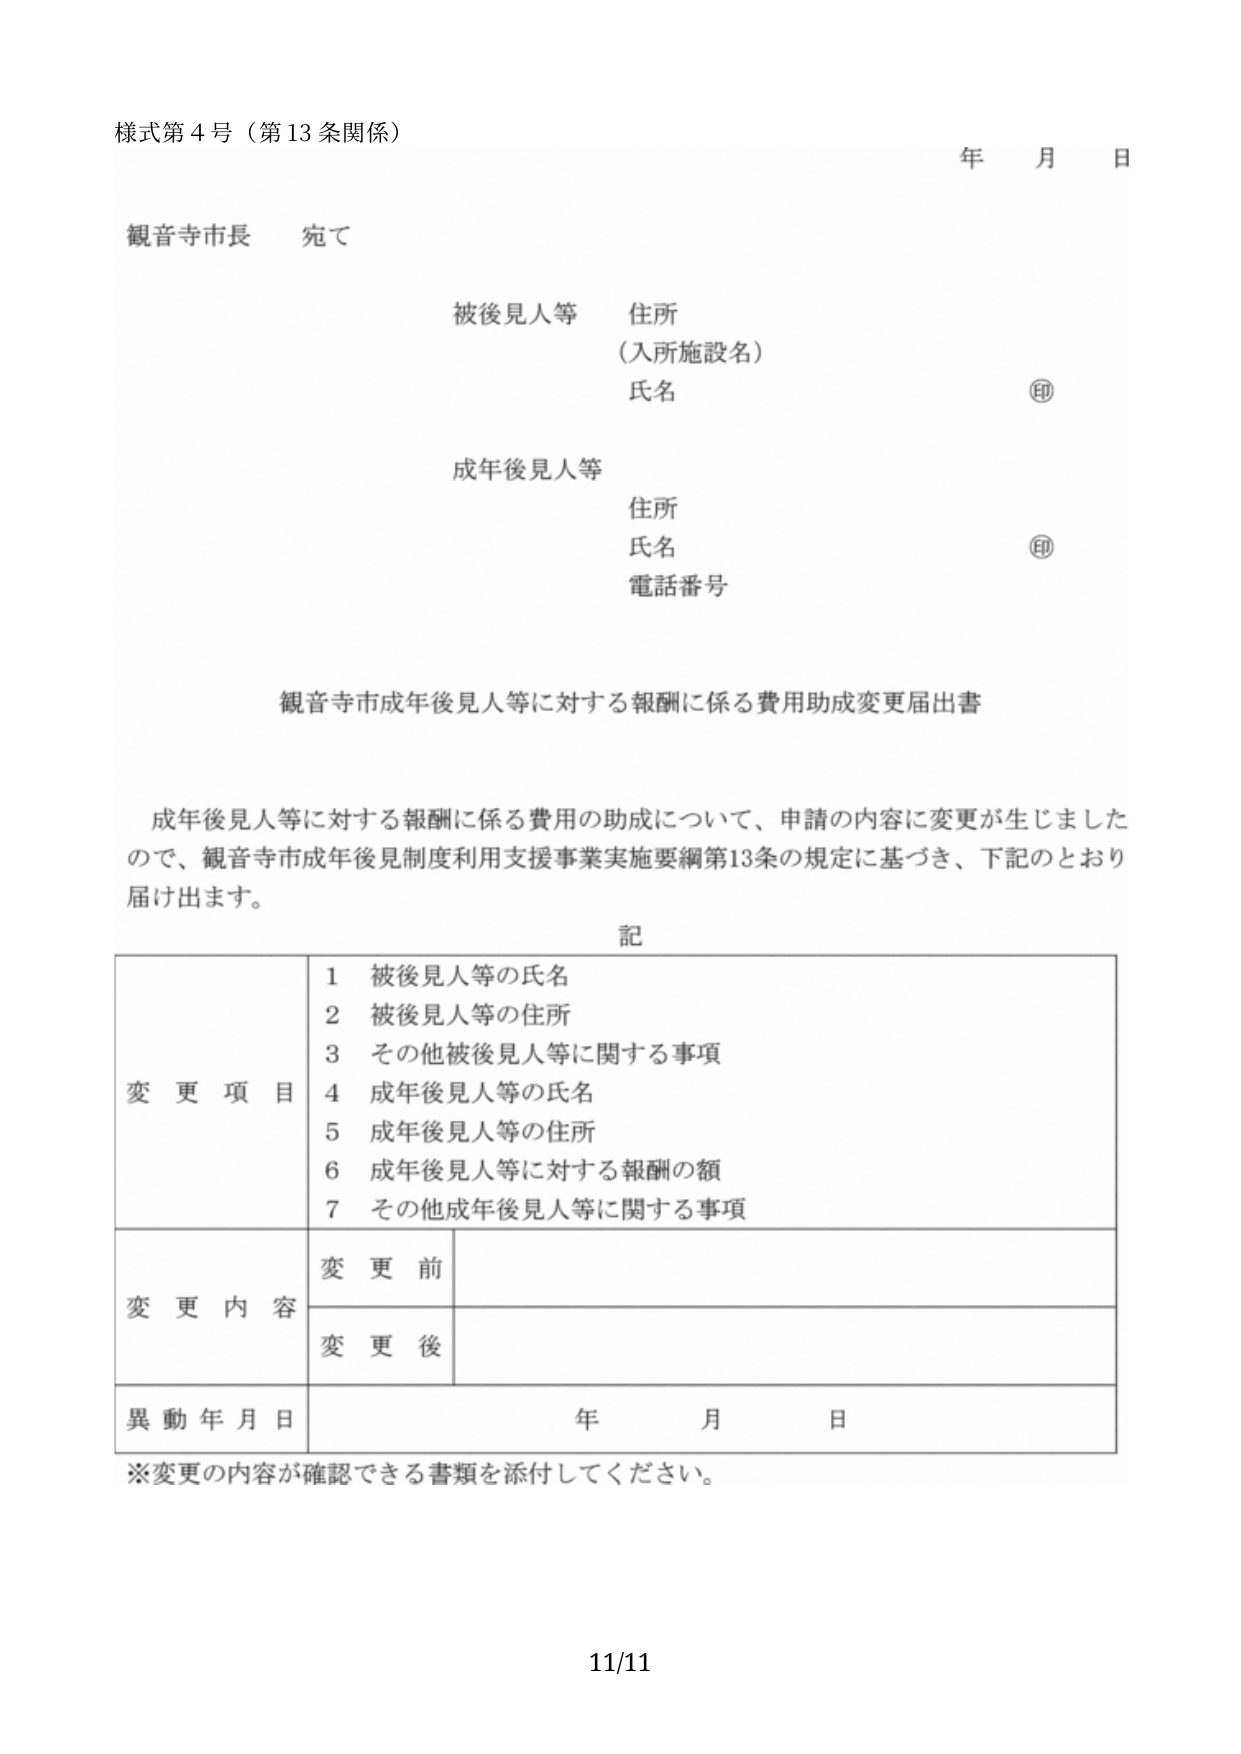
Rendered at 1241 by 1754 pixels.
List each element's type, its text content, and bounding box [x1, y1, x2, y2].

text 様式第４号（第13条関係） [114, 114, 1126, 147]
picture [114, 147, 1129, 1485]
